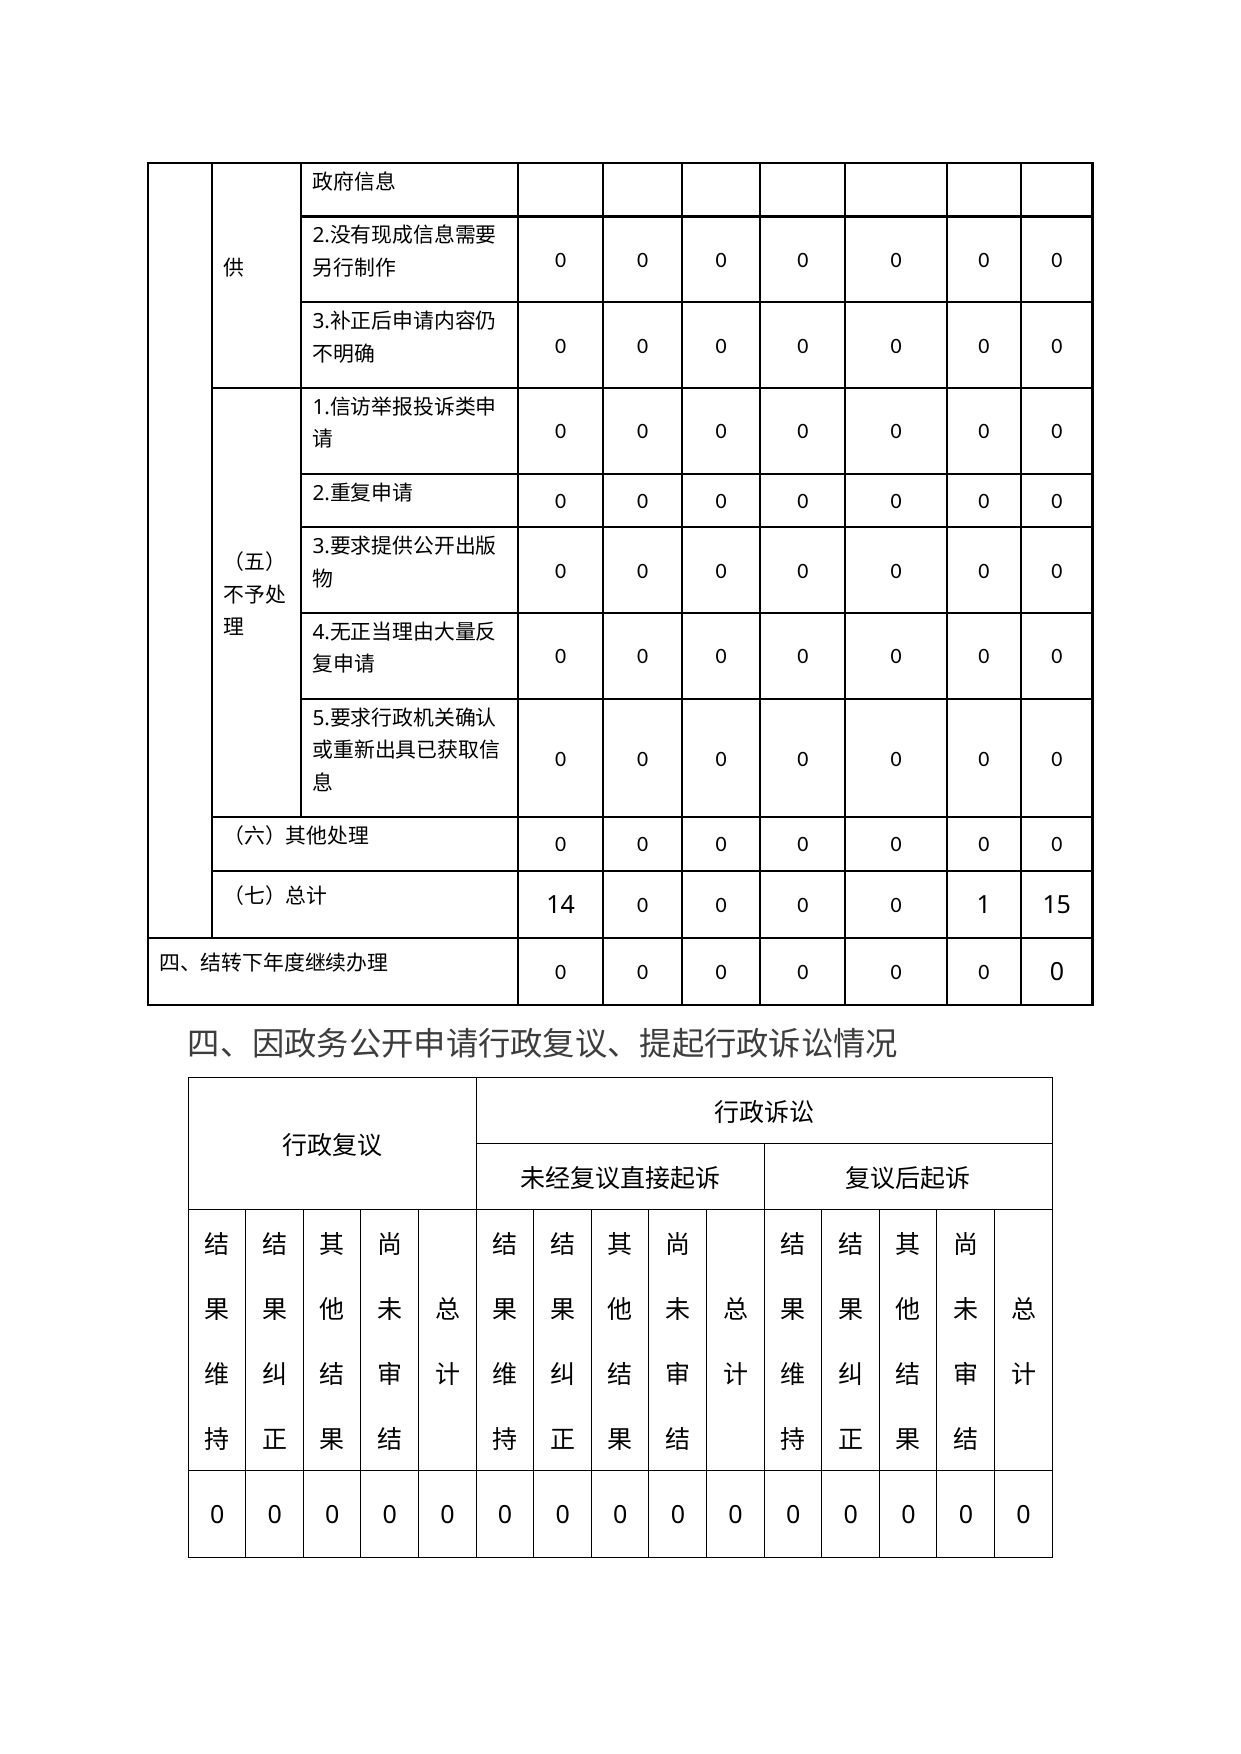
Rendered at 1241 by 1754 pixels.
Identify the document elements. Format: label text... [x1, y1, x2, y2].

table_header 行政复议 [189, 1078, 476, 1209]
table_cell 结果纠正 [822, 1210, 879, 1470]
table_cell 0 [948, 939, 1020, 1004]
table_cell 0 [683, 872, 759, 937]
table_cell 0 [683, 939, 759, 1004]
table_cell 0 [519, 528, 602, 612]
table_cell 0 [1022, 389, 1091, 473]
table_cell 0 [592, 1471, 648, 1557]
table_cell 0 [822, 1471, 879, 1557]
table_cell 尚未审结 [649, 1210, 706, 1470]
table_cell 未经复议直接起诉 [477, 1144, 764, 1209]
table_cell 0 [683, 164, 759, 215]
table_cell 0 [604, 389, 681, 473]
table_cell 0 [948, 818, 1020, 869]
table_cell 0 [761, 700, 844, 816]
table_cell 1.本机关不掌握相关政府信息 [302, 164, 517, 215]
table_cell 1 [948, 872, 1020, 937]
table_cell 0 [519, 475, 602, 526]
table_cell 0 [1022, 475, 1091, 526]
table_cell 结果纠正 [246, 1210, 303, 1470]
table_cell 0 [683, 218, 759, 301]
table_cell 0 [761, 389, 844, 473]
table_cell 0 [683, 700, 759, 816]
table_cell 0 [604, 218, 681, 301]
table_cell 0 [683, 389, 759, 473]
table_cell 0 [604, 939, 681, 1004]
table_cell 0 [761, 939, 844, 1004]
table_cell 0 [604, 614, 681, 698]
table_cell 0 [948, 164, 1020, 215]
table_cell 0 [761, 475, 844, 526]
table_cell 0 [948, 218, 1020, 301]
table_cell 0 [761, 818, 844, 869]
table_cell 0 [995, 1471, 1052, 1557]
table_cell 结果纠正 [534, 1210, 591, 1470]
table_cell 4.无正当理由大量反复申请 [302, 614, 517, 698]
table_cell 0 [683, 303, 759, 387]
table_cell 1.信访举报投诉类申请 [302, 389, 517, 473]
table_cell 0 [765, 1471, 821, 1557]
table_cell 0 [189, 1471, 245, 1557]
table_cell 0 [604, 475, 681, 526]
table_cell 3.补正后申请内容仍不明确 [302, 303, 517, 387]
table_cell 四、结转下年度继续办理 [149, 939, 517, 1004]
table_cell 0 [519, 818, 602, 869]
table_cell 0 [948, 303, 1020, 387]
table_cell 0 [846, 389, 946, 473]
table_cell 结果维持 [765, 1210, 821, 1470]
table_cell 0 [1022, 939, 1091, 1004]
table_cell 0 [604, 528, 681, 612]
table_cell 5.要求行政机关确认或重新出具已获取信息 [302, 700, 517, 816]
table_cell 结果维持 [477, 1210, 533, 1470]
table_cell 总计 [995, 1210, 1052, 1470]
table_cell 0 [683, 818, 759, 869]
table_cell 0 [1022, 164, 1091, 215]
table_cell 0 [846, 218, 946, 301]
table_cell 0 [761, 872, 844, 937]
table_cell 0 [534, 1471, 591, 1557]
table_cell 0 [846, 164, 946, 215]
table_cell 0 [1022, 700, 1091, 816]
table_cell 0 [604, 303, 681, 387]
table_cell （五）不予处理 [213, 389, 300, 816]
table_cell 0 [1022, 528, 1091, 612]
table_cell 0 [519, 700, 602, 816]
table_cell 2.重复申请 [302, 475, 517, 526]
table_cell 0 [519, 389, 602, 473]
table_cell 0 [361, 1471, 418, 1557]
table_cell 0 [846, 818, 946, 869]
table_cell （七）总计 [213, 872, 517, 937]
table_cell 0 [846, 475, 946, 526]
table_cell 0 [846, 303, 946, 387]
table_cell 0 [761, 528, 844, 612]
table_cell （六）其他处理 [213, 818, 517, 869]
table_cell 0 [604, 872, 681, 937]
table_cell 0 [604, 818, 681, 869]
table_cell 0 [846, 872, 946, 937]
text 四、因政务公开申请行政复议、提起行政诉讼情况 [187, 1009, 1053, 1074]
table_cell 3.要求提供公开出版物 [302, 528, 517, 612]
table_cell 0 [761, 303, 844, 387]
table_cell 0 [477, 1471, 533, 1557]
table_cell 0 [1022, 303, 1091, 387]
table_cell 0 [649, 1471, 706, 1557]
table_cell 0 [246, 1471, 303, 1557]
table_cell 尚未审结 [937, 1210, 994, 1470]
table_cell 0 [1022, 818, 1091, 869]
table_cell 0 [519, 303, 602, 387]
table_cell （四）无法提供 [213, 164, 300, 387]
table_cell 2.没有现成信息需要另行制作 [302, 218, 517, 301]
table_cell 0 [846, 700, 946, 816]
table_cell 0 [683, 528, 759, 612]
table_cell 0 [948, 389, 1020, 473]
table_cell 14 [519, 872, 602, 937]
table_cell 总计 [707, 1210, 764, 1470]
table_cell 0 [948, 475, 1020, 526]
table_cell 0 [519, 939, 602, 1004]
table_cell 0 [937, 1471, 994, 1557]
table_cell 0 [846, 614, 946, 698]
table_cell 其他结果 [304, 1210, 360, 1470]
table_cell 0 [419, 1471, 476, 1557]
table_cell 0 [1022, 614, 1091, 698]
table_cell 0 [948, 528, 1020, 612]
table_cell 0 [948, 614, 1020, 698]
table_cell 0 [948, 700, 1020, 816]
table_cell 结果维持 [189, 1210, 245, 1470]
table_cell 0 [519, 218, 602, 301]
table_cell 0 [304, 1471, 360, 1557]
table_cell 0 [683, 614, 759, 698]
table_cell 0 [707, 1471, 764, 1557]
table_cell 其他结果 [880, 1210, 936, 1470]
table_cell 0 [761, 218, 844, 301]
table_cell 0 [761, 164, 844, 215]
table_cell 0 [880, 1471, 936, 1557]
table_cell 15 [1022, 872, 1091, 937]
table_cell 0 [846, 939, 946, 1004]
table_cell 0 [604, 164, 681, 215]
table_cell 0 [604, 700, 681, 816]
table_cell 尚未审结 [361, 1210, 418, 1470]
table_cell 0 [761, 614, 844, 698]
table_cell 复议后起诉 [765, 1144, 1052, 1209]
table_cell 0 [846, 528, 946, 612]
table_cell 0 [683, 475, 759, 526]
table_header 行政诉讼 [477, 1078, 1052, 1143]
table_cell 0 [519, 614, 602, 698]
table_cell 9 [519, 164, 602, 215]
table_cell 总计 [419, 1210, 476, 1470]
table_cell 0 [1022, 218, 1091, 301]
table_cell 其他结果 [592, 1210, 648, 1470]
